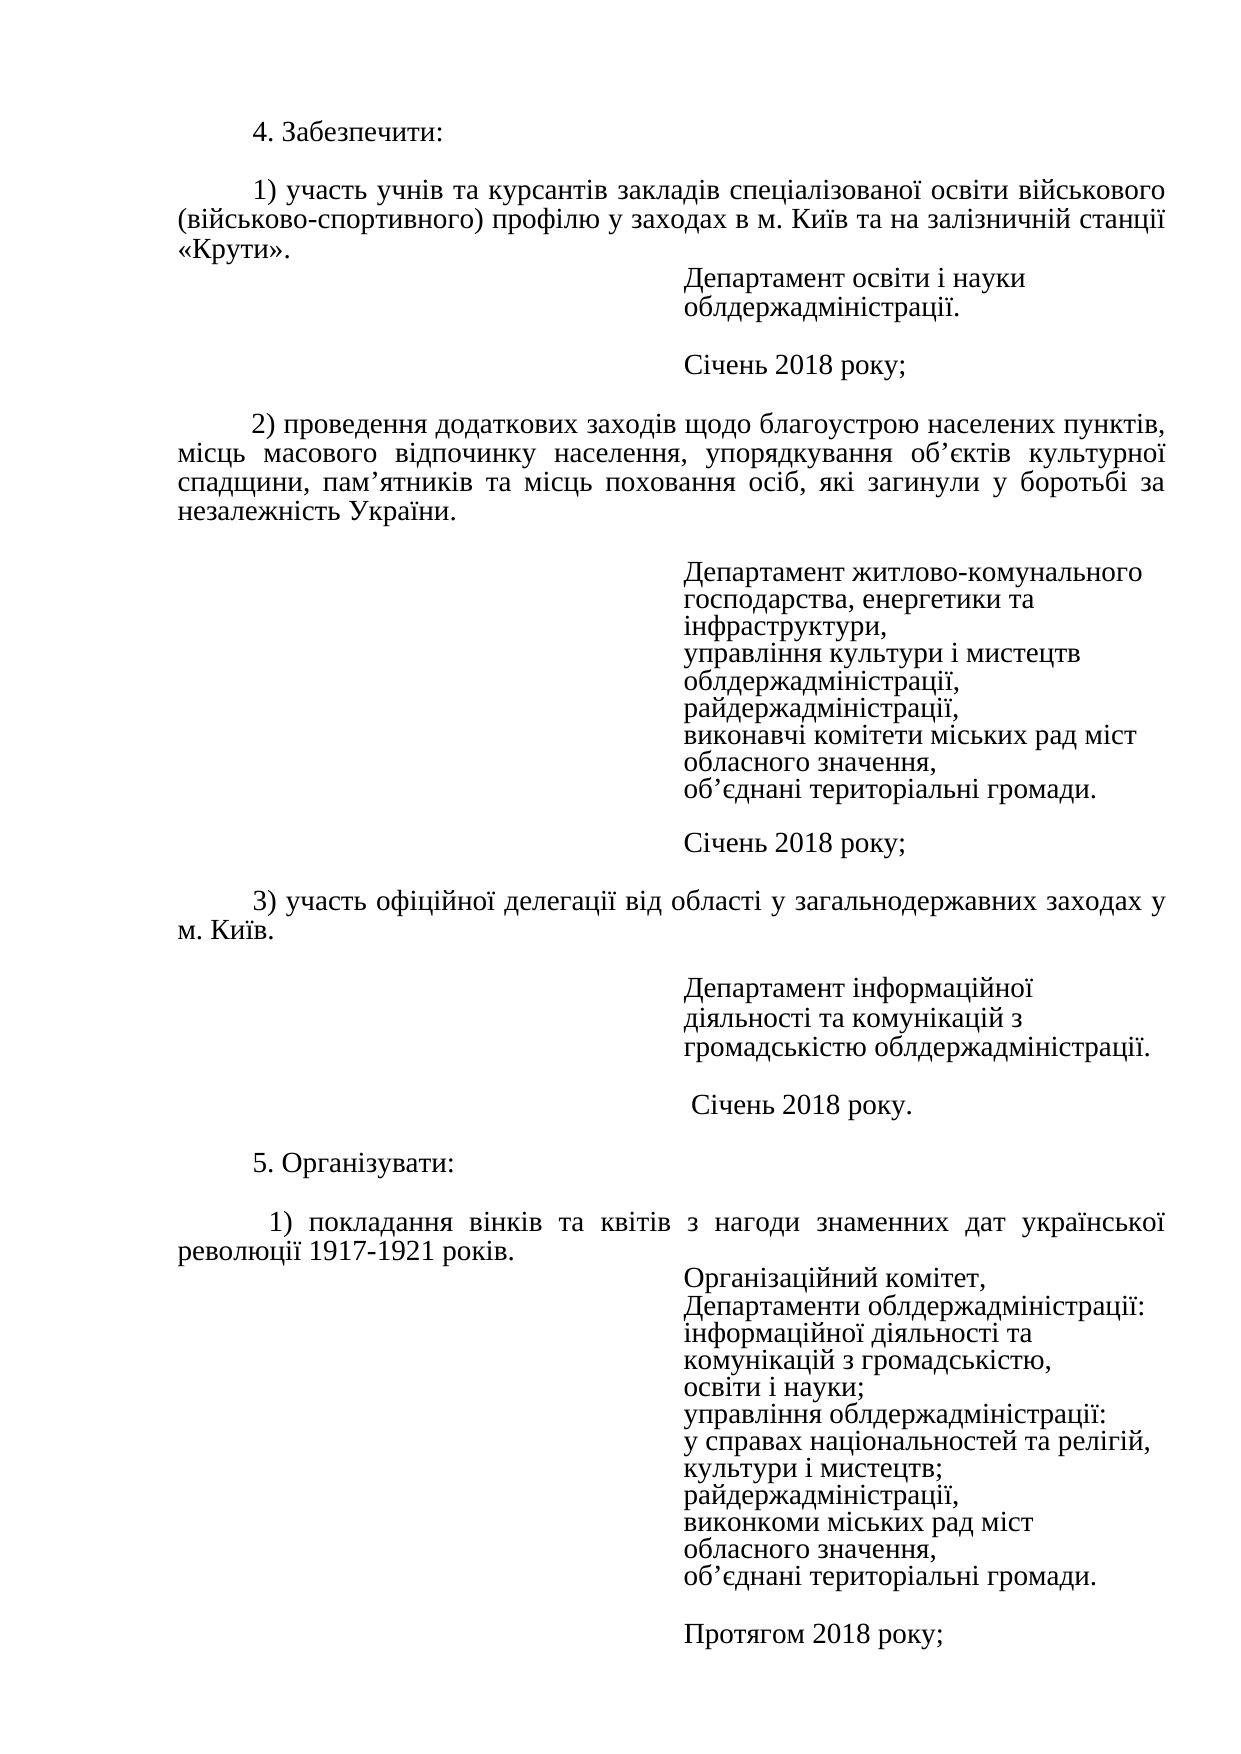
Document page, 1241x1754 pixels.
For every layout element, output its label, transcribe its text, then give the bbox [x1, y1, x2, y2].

text Січень 2018 року; [683, 351, 1167, 381]
text 4. Забезпечити: [177, 118, 1167, 147]
text об’єднані територіальні громади. [683, 1564, 1167, 1591]
text Січень 2018 року; [683, 831, 1167, 858]
text Департамент житлово-комунального господарства, енергетики та інфраструктури, [683, 560, 1167, 641]
text райдержадміністрації, [683, 695, 1167, 722]
text управління культури і мистецтв облдержадміністрації, [683, 641, 1167, 695]
text 1) покладання вінків та квітів з нагоди знаменних дат української революції 1917-1921 років. [177, 1208, 1167, 1266]
text Протягом 2018 року; [683, 1620, 1167, 1649]
text управління облдержадміністрації: [683, 1402, 1167, 1429]
text освіти і науки; [683, 1374, 1167, 1402]
text Січень 2018 року. [683, 1091, 1167, 1120]
text Департаменти облдержадміністрації: інформаційної діяльності та комунікацій з громадськістю, [683, 1293, 1167, 1374]
text 3) участь офіційної делегації від області у загальнодержавних заходах у м. Київ. [177, 887, 1167, 945]
text 1) участь учнів та курсантів закладів спеціалізованої освіти військового (військово-спортивного) профілю у заходах в м. Київ та на залізничній станції «Крути». [177, 176, 1167, 264]
text Організаційний комітет, [683, 1266, 1167, 1293]
text у справах національностей та релігій, культури і мистецтв; райдержадміністрації, [683, 1429, 1167, 1510]
text 2) проведення додаткових заходів щодо благоустрою населених пунктів, місць масового відпочинку населення, упорядкування об’єктів культурної спадщини, пам’ятників та місць поховання осіб, які загинули у боротьбі за незалежність України. [177, 410, 1167, 526]
text Департамент освіти і науки облдержадміністрації. [683, 264, 1167, 322]
text виконкоми міських рад міст обласного значення, [683, 1510, 1167, 1564]
text Департамент інформаційної діяльності та комунікацій з громадськістю облдержадміністрації. [683, 974, 1167, 1062]
text об’єднані територіальні громади. [683, 777, 1167, 804]
text виконавчі комітети міських рад міст обласного значення, [683, 722, 1167, 777]
text 5. Організувати: [177, 1149, 1167, 1179]
